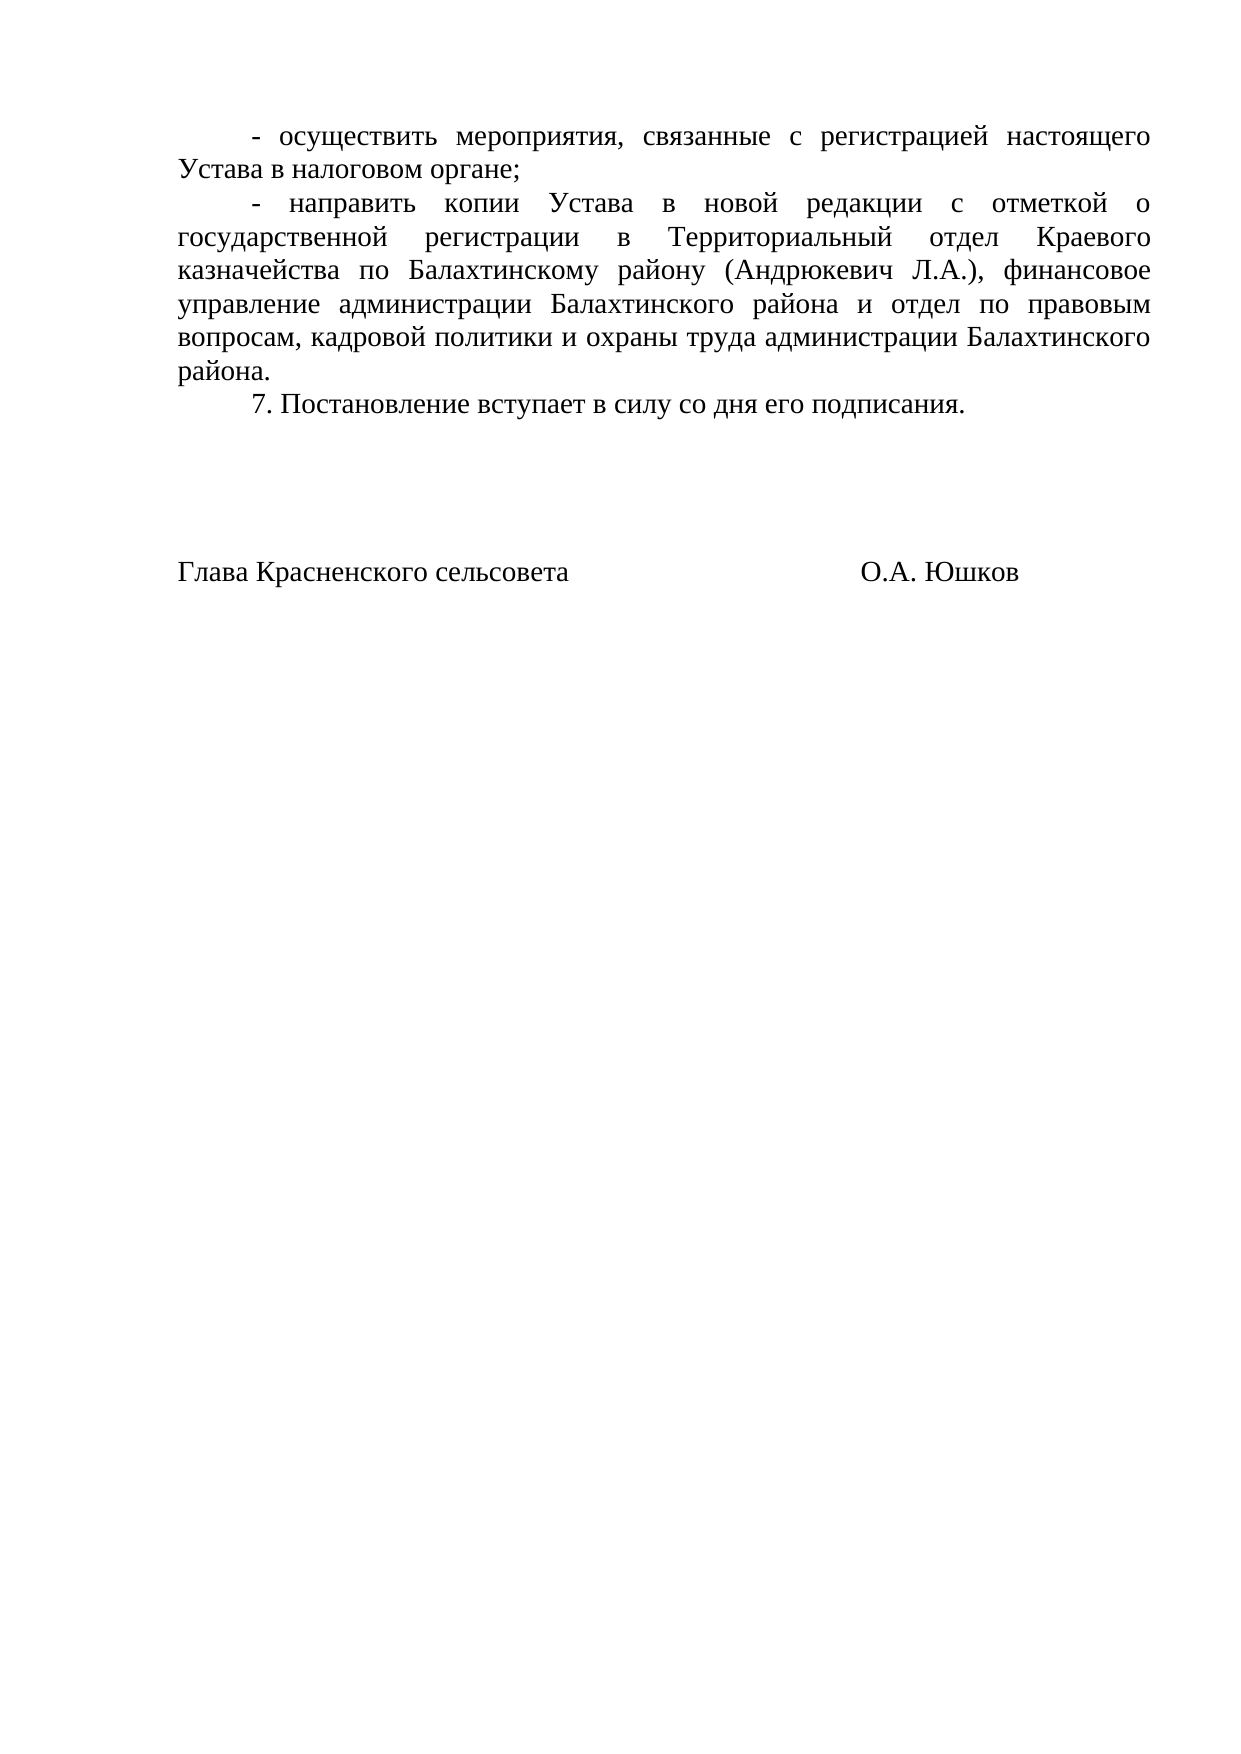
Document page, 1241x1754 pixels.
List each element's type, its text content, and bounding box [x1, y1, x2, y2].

list - осуществить мероприятия, связанные с регистрацией настоящего Устава в налоговом органе; [177, 118, 1152, 185]
list Глава Красненского сельсовета О.А. Юшков [177, 554, 1152, 588]
list - направить копии Устава в новой редакции с отметкой о государственной регистрации в Территориальный отдел Краевого казначейства по Балахтинскому району (Андрюкевич Л.А.), финансовое управление администрации Балахтинского района и отдел по правовым вопросам, кадровой политики и охраны труда администрации Балахтинского района. [177, 185, 1152, 386]
list 7. Постановление вступает в силу со дня его подписания. [177, 386, 1152, 420]
